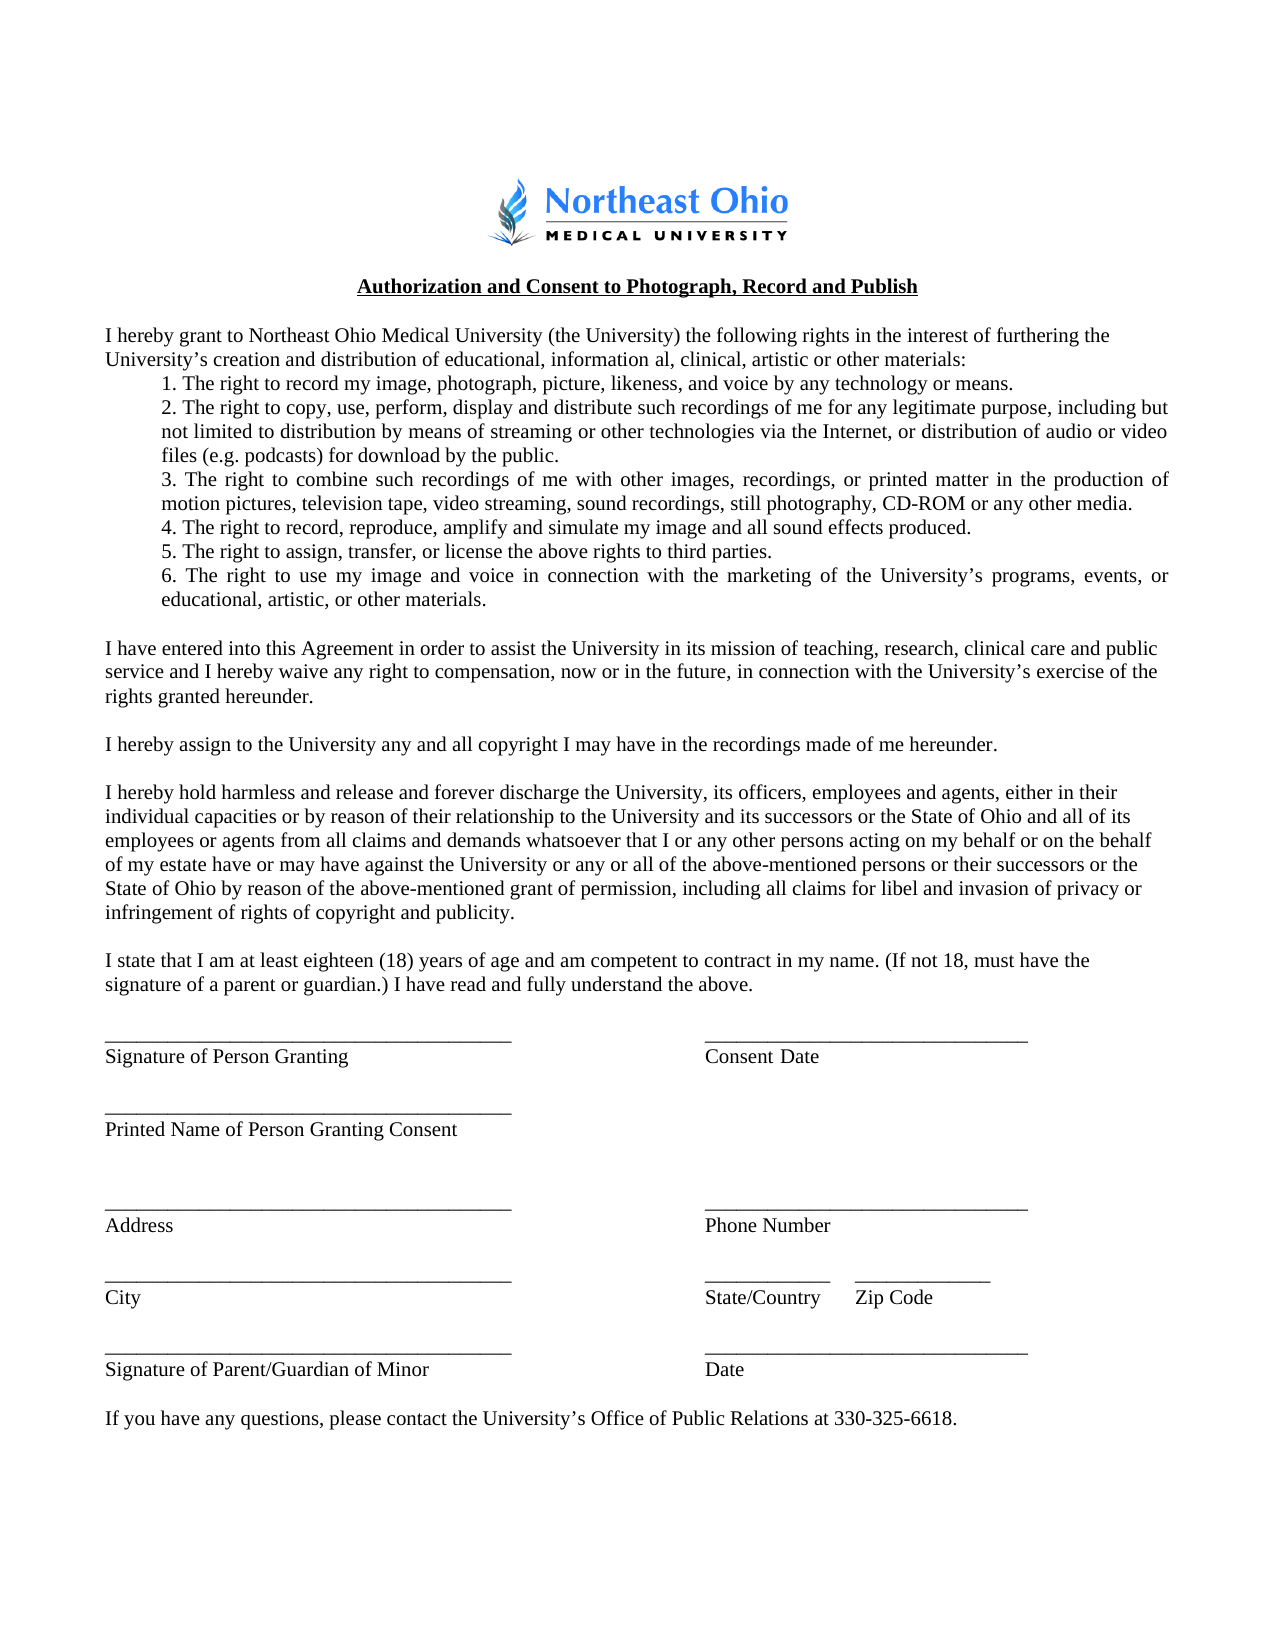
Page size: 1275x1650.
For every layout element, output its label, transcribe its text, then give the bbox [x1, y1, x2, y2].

text City State/Country Zip Code [105, 1285, 1170, 1309]
text Signature of Parent/Guardian of Minor Date [105, 1357, 1170, 1381]
text 5. The right to assign, transfer, or license the above rights to third parties. [161, 539, 1170, 563]
text _______________________________________ [105, 1093, 1170, 1117]
text _______________________________________ ____________ _____________ [105, 1261, 1170, 1285]
text _______________________________________ _______________________________ [105, 1333, 1170, 1357]
text 2. The right to copy, use, perform, display and distribute such recordings of me for any legitimate purpose, including but not limited to distribution by means of streaming or other technologies via the Internet, or distribution of audio or video files (e.g. podcasts) for download by the public. [161, 395, 1170, 467]
text 3. The right to combine such recordings of me with other images, recordings, or printed matter in the production of motion pictures, television tape, video streaming, sound recordings, still photography, CD-ROM or any other media. [161, 467, 1170, 515]
text _______________________________________ _______________________________ [105, 1020, 1170, 1044]
text Address Phone Number [105, 1213, 1170, 1237]
text 4. The right to record, reproduce, amplify and simulate my image and all sound effects produced. [161, 515, 1170, 539]
text I hereby grant to Northeast Ohio Medical University (the University) the following rights in the interest of furthering the University’s creation and distribution of educational, information al, clinical, artistic or other materials: [105, 323, 1170, 371]
text I hereby assign to the University any and all copyright I may have in the recordings made of me hereunder. [105, 732, 1170, 756]
text I have entered into this Agreement in order to assist the University in its mission of teaching, research, clinical care and public service and I hereby waive any right to compensation, now or in the future, in connection with the University’s exercise of the rights granted hereunder. [105, 635, 1170, 708]
text Authorization and Consent to Photograph, Record and Publish [105, 274, 1170, 298]
text Signature of Person Granting Consent Date [105, 1044, 1170, 1068]
text 6. The right to use my image and voice in connection with the marketing of the University’s programs, events, or educational, artistic, or other materials. [161, 563, 1170, 611]
text I state that I am at least eighteen (18) years of age and am competent to contract in my name. (If not 18, must have the signature of a parent or guardian.) I have read and fully understand the above. [105, 948, 1170, 996]
text _______________________________________ _______________________________ [105, 1189, 1170, 1213]
text Printed Name of Person Granting Consent [105, 1117, 1170, 1141]
text 1. The right to record my image, photograph, picture, likeness, and voice by any technology or means. [161, 371, 1170, 395]
text I hereby hold harmless and release and forever discharge the University, its officers, employees and agents, either in their individual capacities or by reason of their relationship to the University and its successors or the State of Ohio and all of its employees or agents from all claims and demands whatsoever that I or any other persons acting on my behalf or on the behalf of my estate have or may have against the University or any or all of the above-mentioned persons or their successors or the State of Ohio by reason of the above-mentioned grant of permission, including all claims for libel and invasion of privacy or infringement of rights of copyright and publicity. [105, 780, 1170, 924]
text If you have any questions, please contact the University’s Office of Public Relations at 330-325-6618. [105, 1405, 1170, 1429]
picture [487, 178, 788, 246]
